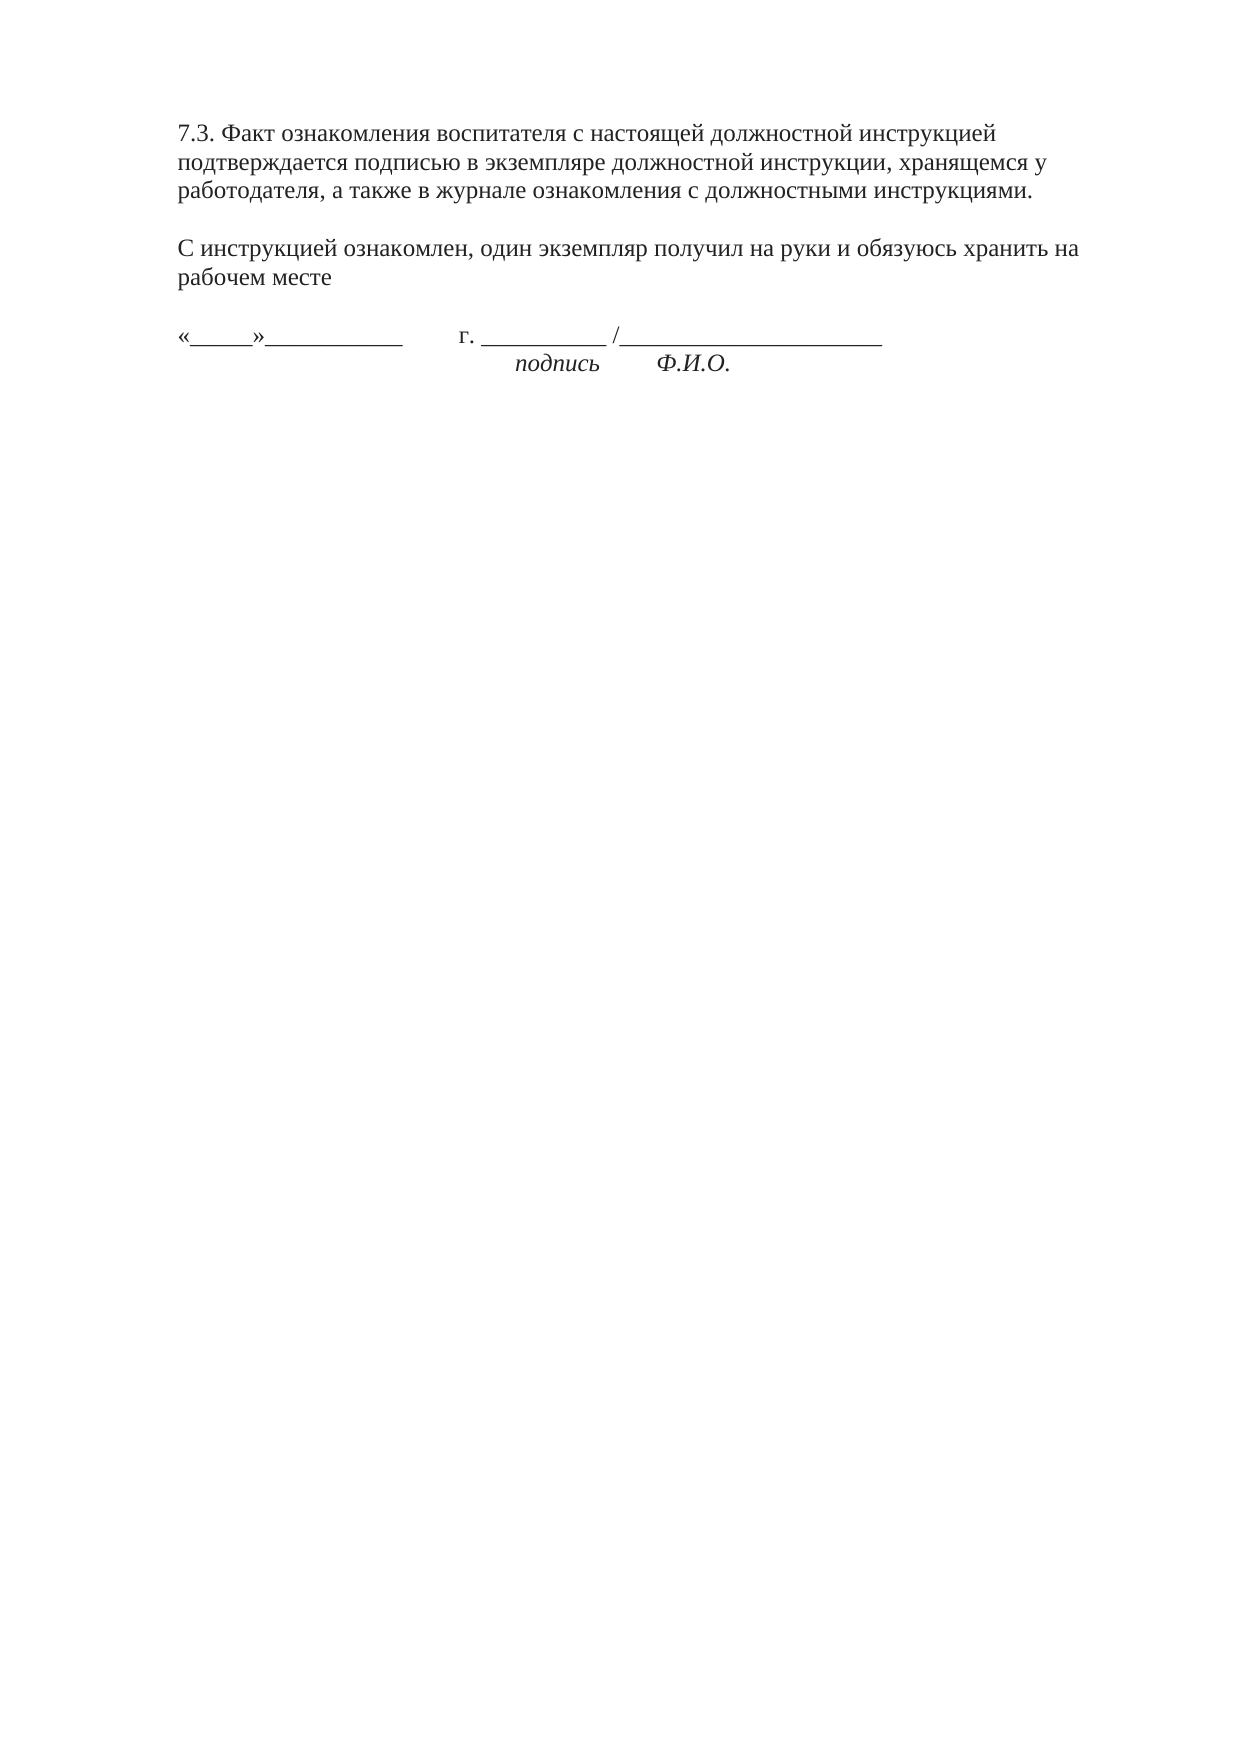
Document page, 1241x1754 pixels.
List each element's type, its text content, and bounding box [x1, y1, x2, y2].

text 7.3. Факт ознакомления воспитателя с настоящей должностной инструкцией подтверждается подписью в экземпляре должностной инструкции, хранящемся у работодателя, а также в журнале ознакомления с должностными инструкциями. [177, 118, 1152, 204]
text С инструкцией ознакомлен, один экземпляр получил на руки и обязуюсь хранить на рабочем месте «_____»___________ г. __________ /_____________________ подпись Ф.И.О. [177, 233, 1152, 463]
